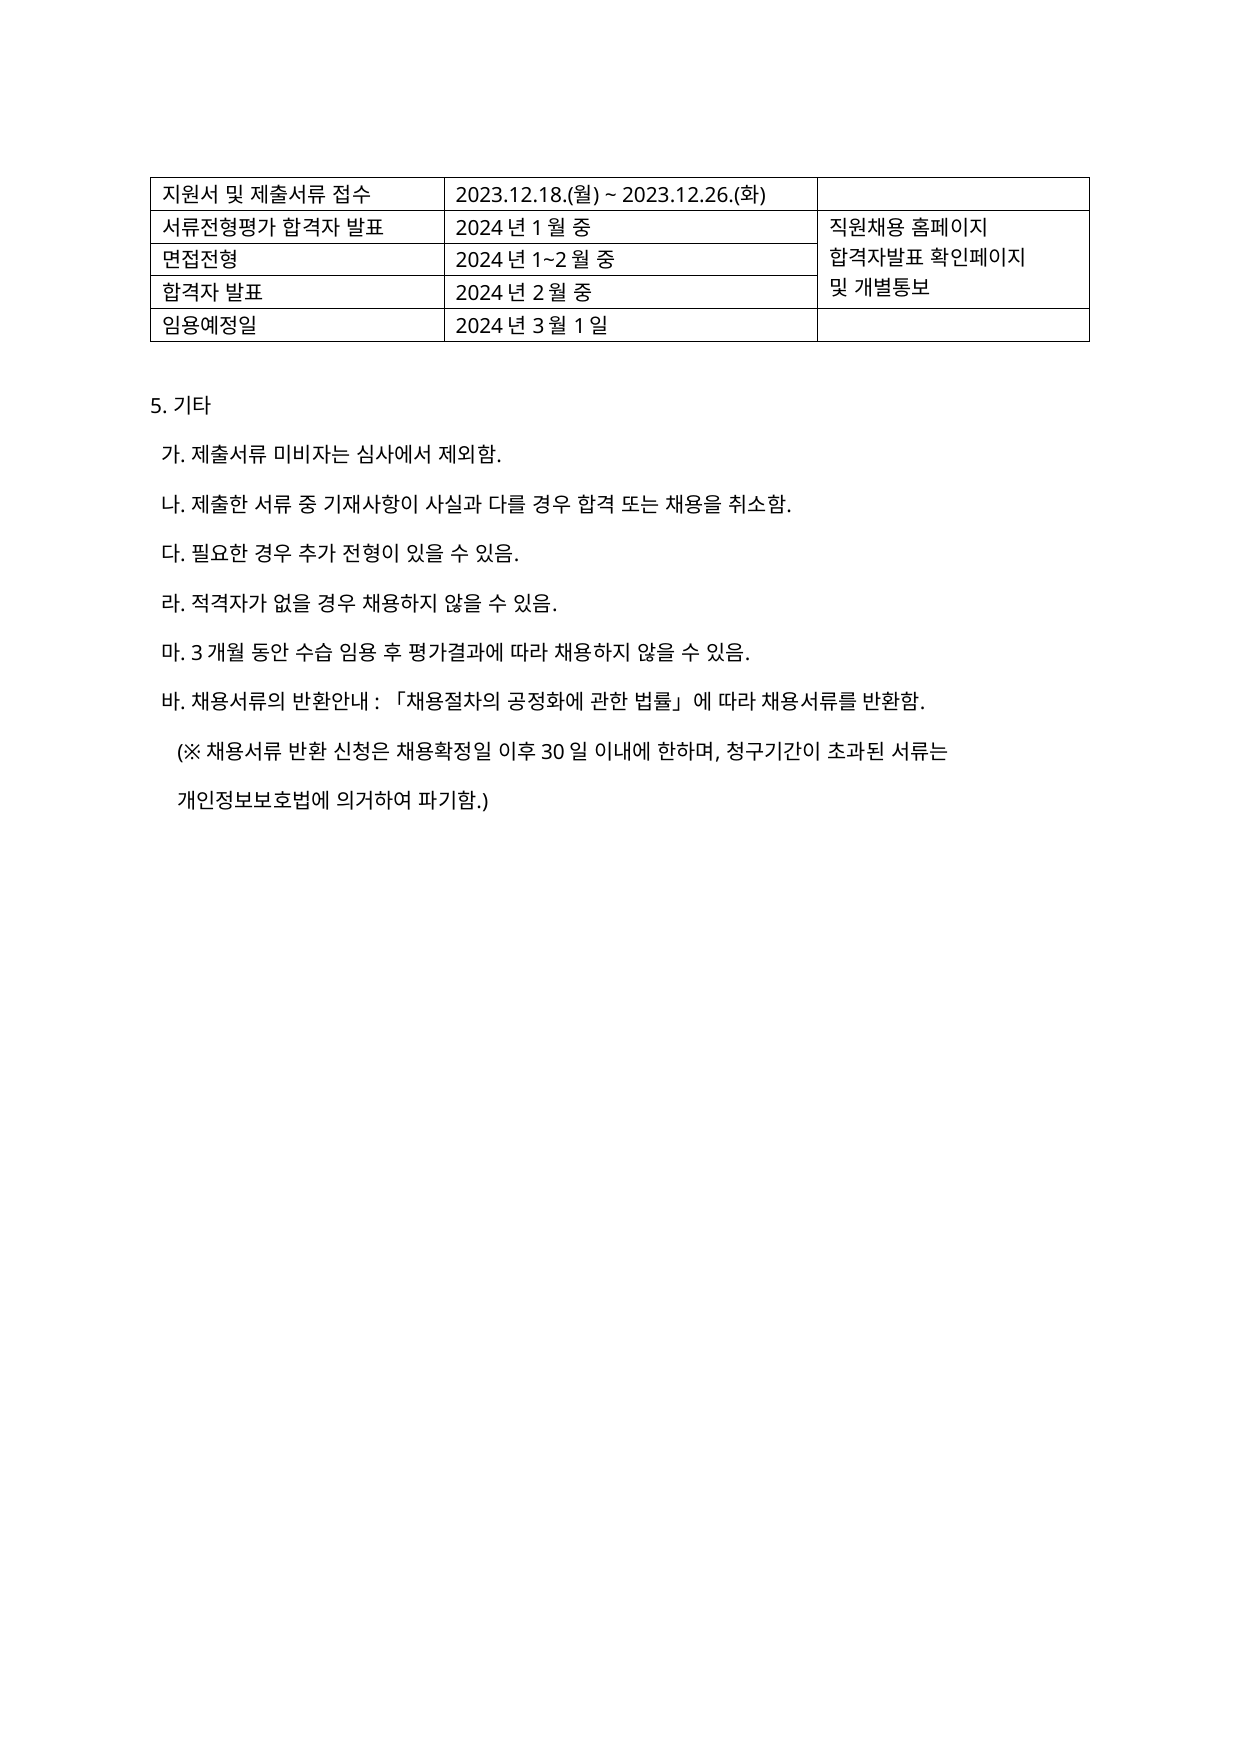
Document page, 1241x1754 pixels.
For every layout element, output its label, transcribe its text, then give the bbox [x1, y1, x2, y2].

table_cell 2024년 3월 1일 [445, 309, 817, 341]
table_cell 2023.12.18.(월) ~ 2023.12.26.(화) [445, 178, 817, 210]
table_cell 지원서 및 제출서류 접수 [151, 178, 444, 210]
table_cell 2024년 2월 중 [445, 276, 817, 308]
table_cell 합격자 발표 [151, 276, 444, 308]
text 나. 제출한 서류 중 기재사항이 사실과 다를 경우 합격 또는 채용을 취소함. [150, 488, 1090, 518]
table_cell 임용예정일 [151, 309, 444, 341]
text 가. 제출서류 미비자는 심사에서 제외함. [150, 439, 1090, 469]
table_cell [818, 309, 1089, 341]
text 마. 3개월 동안 수습 임용 후 평가결과에 따라 채용하지 않을 수 있음. [150, 636, 1090, 666]
text (※ 채용서류 반환 신청은 채용확정일 이후 30일 이내에 한하며, 청구기간이 초과된 서류는 [150, 735, 1090, 765]
text 5. 기타 [150, 389, 1090, 419]
text 바. 채용서류의 반환안내 : 「채용절차의 공정화에 관한 법률」에 따라 채용서류를 반환함. [150, 686, 1090, 716]
table_cell 2024년 1~2월 중 [445, 244, 817, 275]
table_cell 2024년 1월 중 [445, 211, 817, 242]
table_cell 직원채용 홈페이지 합격자발표 확인페이지 및 개별통보 [818, 211, 1089, 308]
text 라. 적격자가 없을 경우 채용하지 않을 수 있음. [150, 587, 1090, 617]
table_cell 면접전형 [151, 244, 444, 275]
table_cell [818, 178, 1089, 210]
text 개인정보보호법에 의거하여 파기함.) [150, 784, 1090, 814]
text 다. 필요한 경우 추가 전형이 있을 수 있음. [150, 537, 1090, 568]
table_cell 서류전형평가 합격자 발표 [151, 211, 444, 242]
